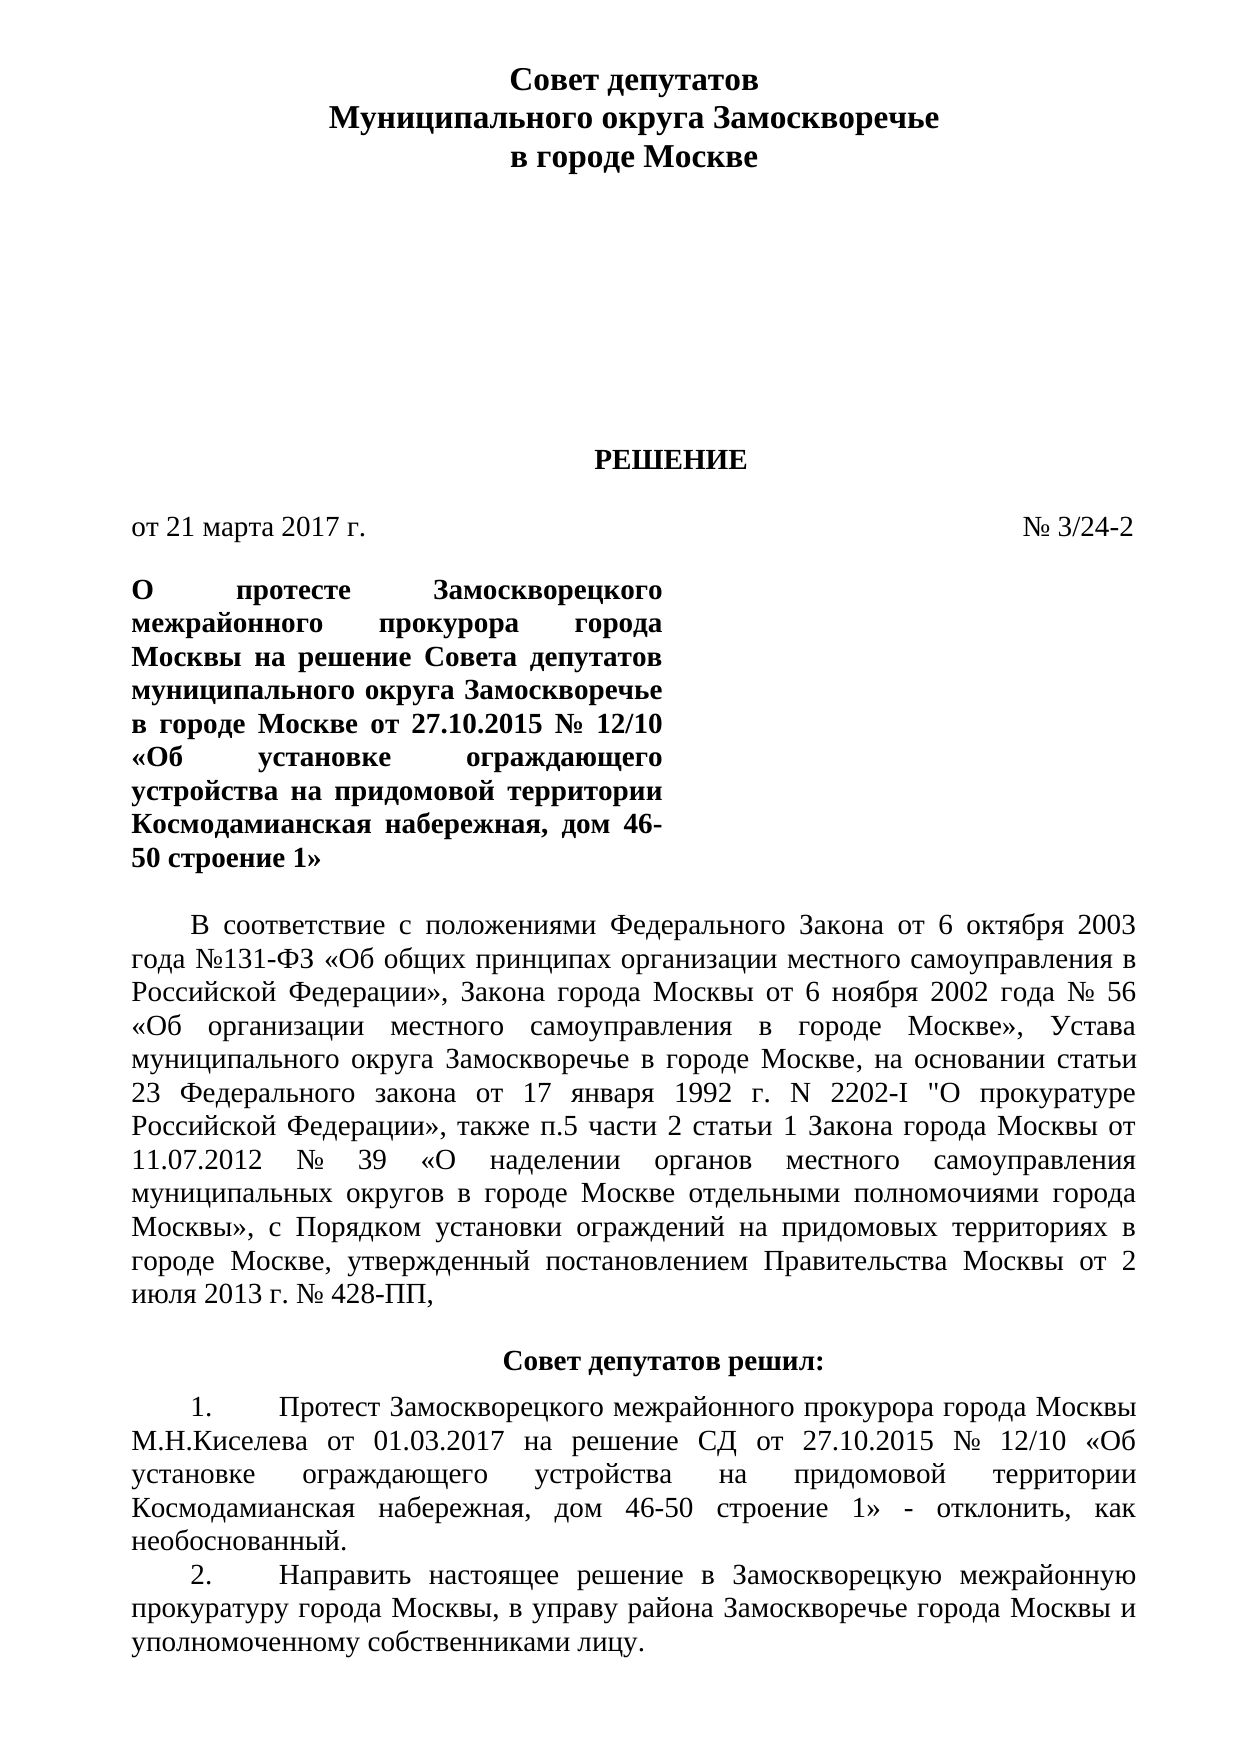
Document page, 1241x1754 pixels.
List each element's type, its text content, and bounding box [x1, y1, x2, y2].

title О протесте Замоскворецкого межрайонного прокурора города Москвы на решение Совета депутатов муниципального округа Замоскворечье в городе Москве от 27.10.2015 № 12/10 «Об установке ограждающего устройства на придомовой территории Космодамианская набережная, дом 46-50 строение 1» [131, 572, 663, 874]
text в городе Москве [131, 136, 1137, 174]
text В соответствие с положениями Федерального Закона от 6 октября 2003 года №131-ФЗ «Об общих принципах организации местного самоуправления в Российской Федерации», Закона города Москвы от 6 ноября 2002 года № 56 «Об организации местного самоуправления в городе Москве», Устава муниципального округа Замоскворечье в городе Москве, на основании статьи 23 Федерального закона от 17 января 1992 г. N 2202-I "О прокуратуре Российской Федерации», также п.5 части 2 статьи 1 Закона города Москвы от 11.07.2012 № 39 «О наделении органов местного самоуправления муниципальных округов в городе Москве отдельными полномочиями города Москвы», с Порядком установки ограждений на придомовых территориях в городе Москве, утвержденный постановлением Правительства Москвы от 2 июля 2013 г. № 428-ПП, [131, 907, 1137, 1310]
text Муниципального округа Замоскворечье [131, 97, 1137, 136]
text Совет депутатов решил: [131, 1343, 1137, 1377]
list Направить настоящее решение в Замоскворецкую межрайонную прокуратуру города Москвы, в управу района Замоскворечье города Москвы и уполномоченному собственниками лицу. [131, 1557, 1137, 1658]
text от 21 марта 2017 г. № 3/24-2 [131, 509, 1137, 543]
text РЕШЕНИЕ [131, 442, 1137, 476]
text Совет депутатов [131, 59, 1137, 97]
list Протест Замоскворецкого межрайонного прокурора города Москвы М.Н.Киселева от 01.03.2017 на решение СД от 27.10.2015 № 12/10 «Об установке ограждающего устройства на придомовой территории Космодамианская набережная, дом 46-50 строение 1» - отклонить, как необоснованный. [131, 1389, 1137, 1557]
